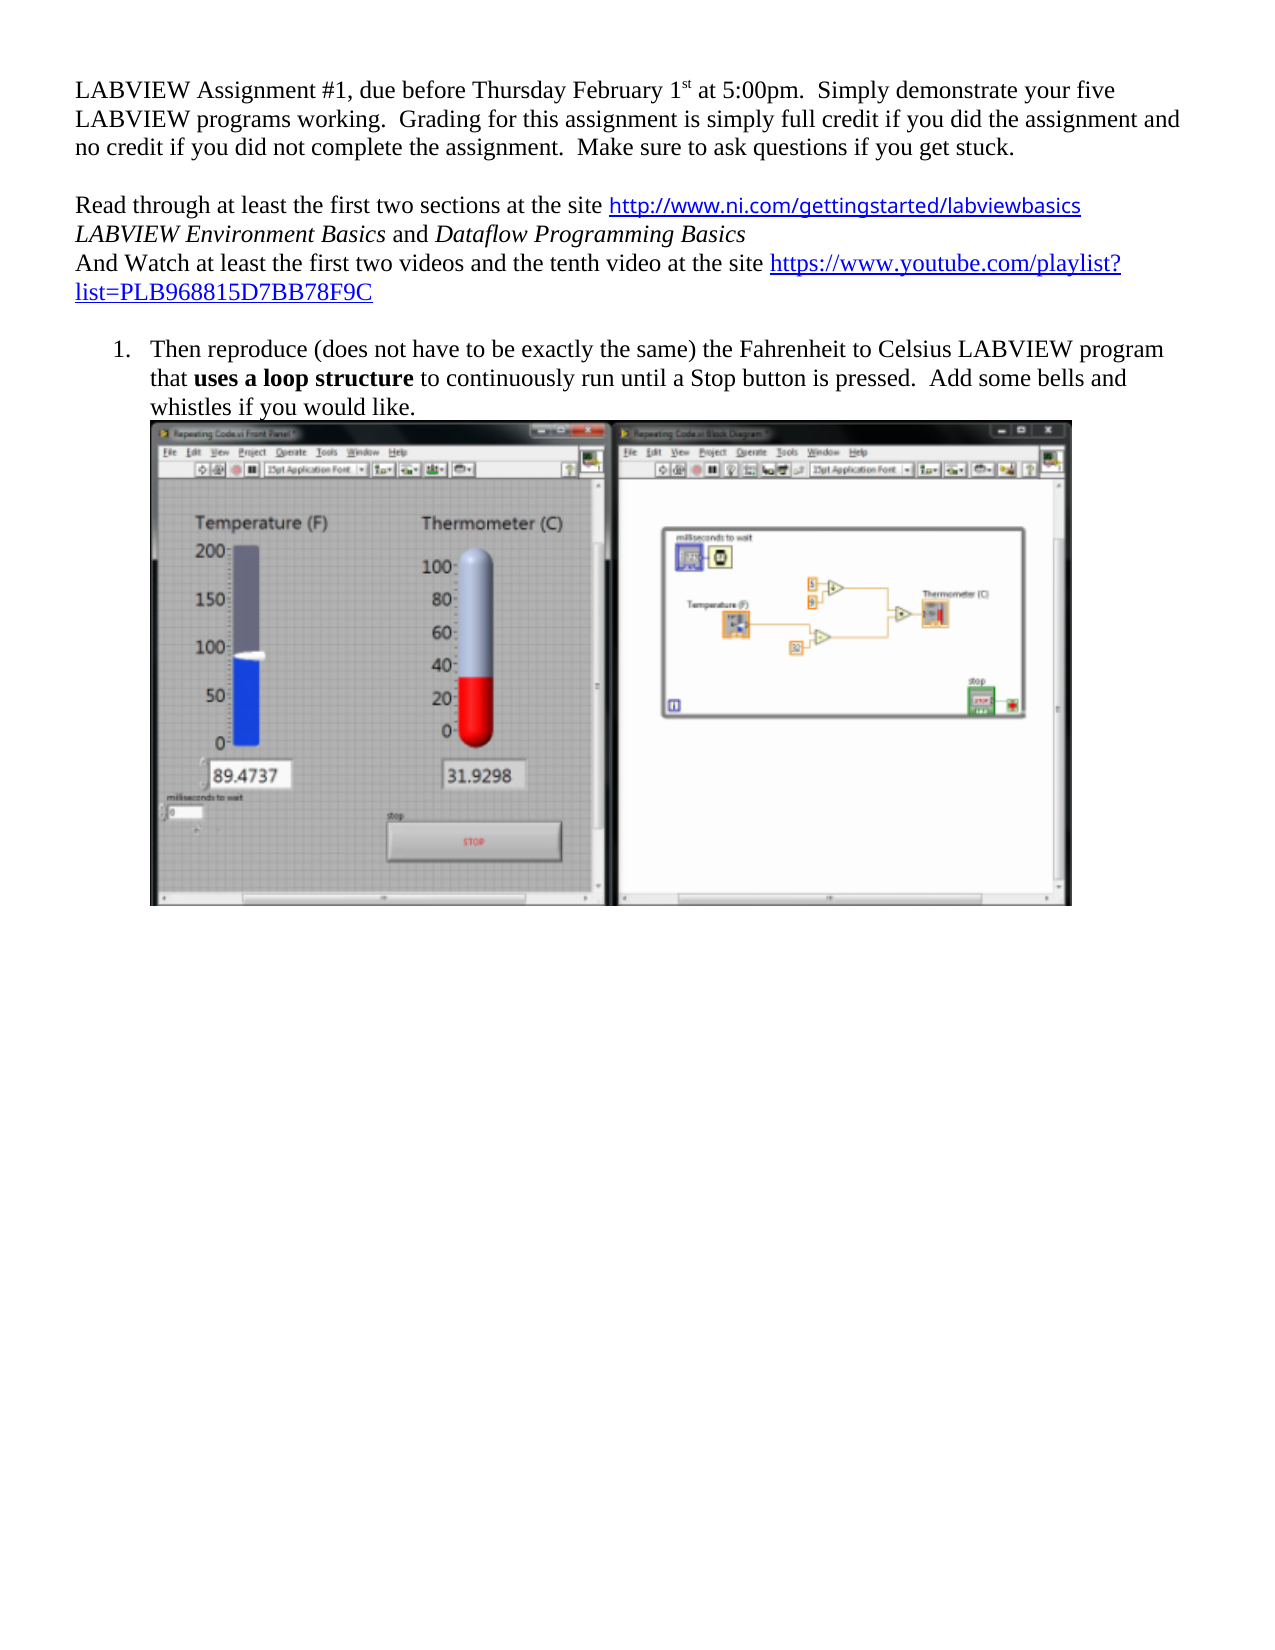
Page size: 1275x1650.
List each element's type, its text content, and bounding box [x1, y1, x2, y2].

text LABVIEW Assignment #1, due before Thursday February 1st at 5:00pm. Simply demonstrate your five LABVIEW programs working. Grading for this assignment is simply full credit if you did the assignment and no credit if you did not complete the assignment. Make sure to ask questions if you get stuck. [75, 75, 1200, 161]
text LABVIEW Environment Basics and Dataflow Programming Basics [75, 219, 1200, 248]
list Then reproduce (does not have to be exactly the same) the Fahrenheit to Celsius LABVIEW program that uses a loop structure to continuously run until a Stop button is pressed. Add some bells and whistles if you would like. [112, 334, 1200, 421]
text And Watch at least the first two videos and the tenth video at the site https://www.youtube.com/playlist?list=PLB968815D7BB78F9C [75, 248, 1200, 306]
picture [150, 420, 1072, 906]
text Read through at least the first two sections at the site http://www.ni.com/gettingstarted/labviewbasics [75, 190, 1200, 219]
